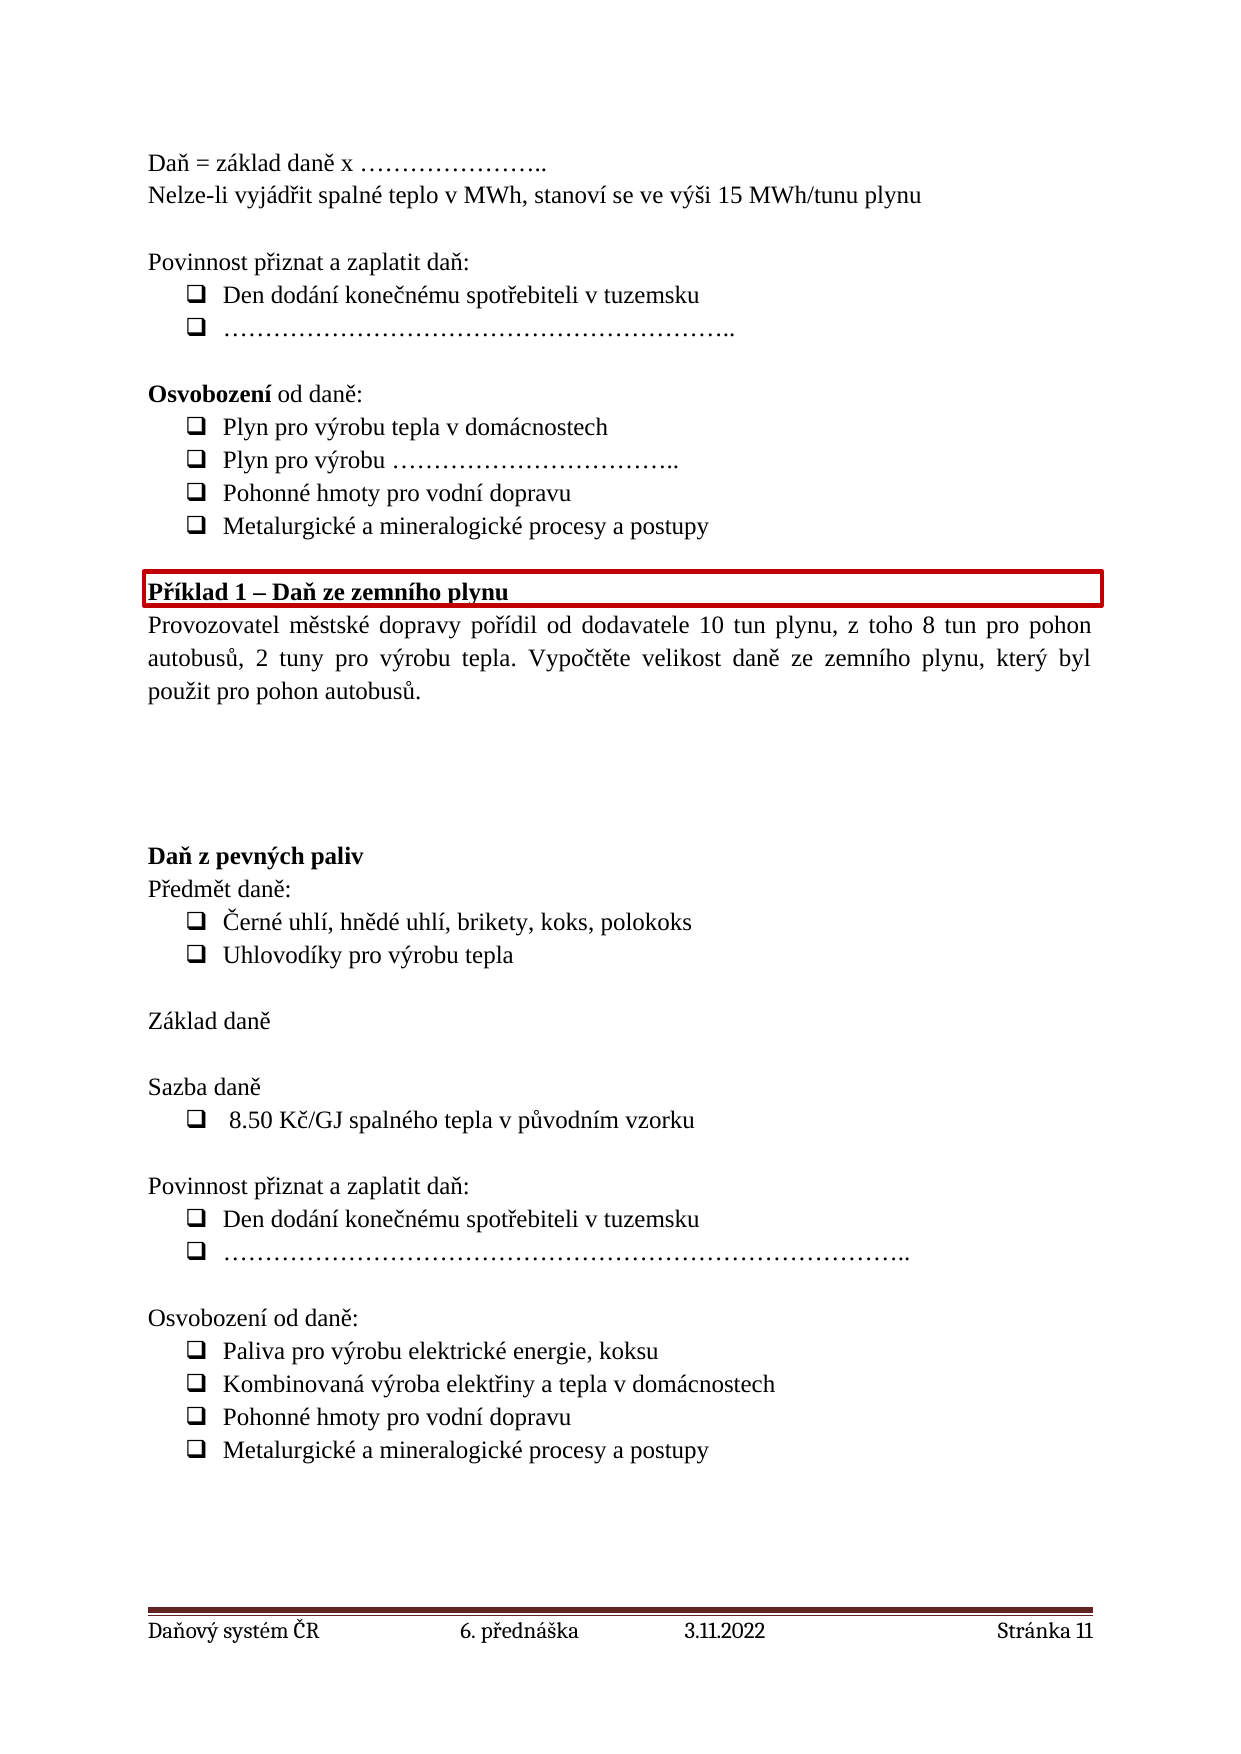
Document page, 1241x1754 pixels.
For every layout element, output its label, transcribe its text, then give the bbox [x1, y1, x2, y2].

text Příklad 1 – Daň ze zemního plynu [148, 577, 1093, 603]
list Metalurgické a mineralogické procesy a postupy [185, 511, 1093, 539]
list Den dodání konečnému spotřebiteli v tuzemsku [185, 1204, 1093, 1233]
list Černé uhlí, hnědé uhlí, brikety, koks, polokoks [185, 907, 1093, 936]
text Základ daně [148, 1006, 1093, 1035]
list Plyn pro výrobu …………………………….. [185, 445, 1093, 473]
list Pohonné hmoty pro vodní dopravu [185, 1402, 1093, 1431]
text Sazba daně [148, 1072, 1093, 1101]
text Daň z pevných paliv [148, 841, 1093, 870]
list …………………………………………………….. [185, 313, 1093, 341]
text Předmět daně: [148, 874, 1093, 903]
text Povinnost přiznat a zaplatit daň: [148, 1171, 1093, 1200]
list Metalurgické a mineralogické procesy a postupy [185, 1435, 1093, 1464]
list ……………………………………………………………………….. [185, 1237, 1093, 1266]
text Osvobození od daně: [148, 1303, 1093, 1332]
text Povinnost přiznat a zaplatit daň: [148, 247, 1093, 275]
list 8.50 Kč/GJ spalného tepla v původním vzorku [185, 1105, 1093, 1134]
text Osvobození od daně: [148, 379, 1093, 407]
list Uhlovodíky pro výrobu tepla [185, 940, 1093, 969]
list Pohonné hmoty pro vodní dopravu [185, 478, 1093, 507]
list Den dodání konečnému spotřebiteli v tuzemsku [185, 280, 1093, 308]
text Nelze-li vyjádřit spalné teplo v MWh, stanoví se ve výši 15 MWh/tunu plynu [148, 181, 1093, 209]
list Plyn pro výrobu tepla v domácnostech [185, 412, 1093, 441]
text Daň = základ daně x ………………….. [148, 148, 1093, 176]
text Provozovatel městské dopravy pořídil od dodavatele 10 tun plynu, z toho 8 tun pro pohon autobusů, 2 tuny pro výrobu tepla. Vypočtěte velikost daně ze zemního plynu, který byl použit pro pohon autobusů. [148, 610, 1093, 705]
list Paliva pro výrobu elektrické energie, koksu [185, 1336, 1093, 1365]
list Kombinovaná výroba elektřiny a tepla v domácnostech [185, 1369, 1093, 1398]
